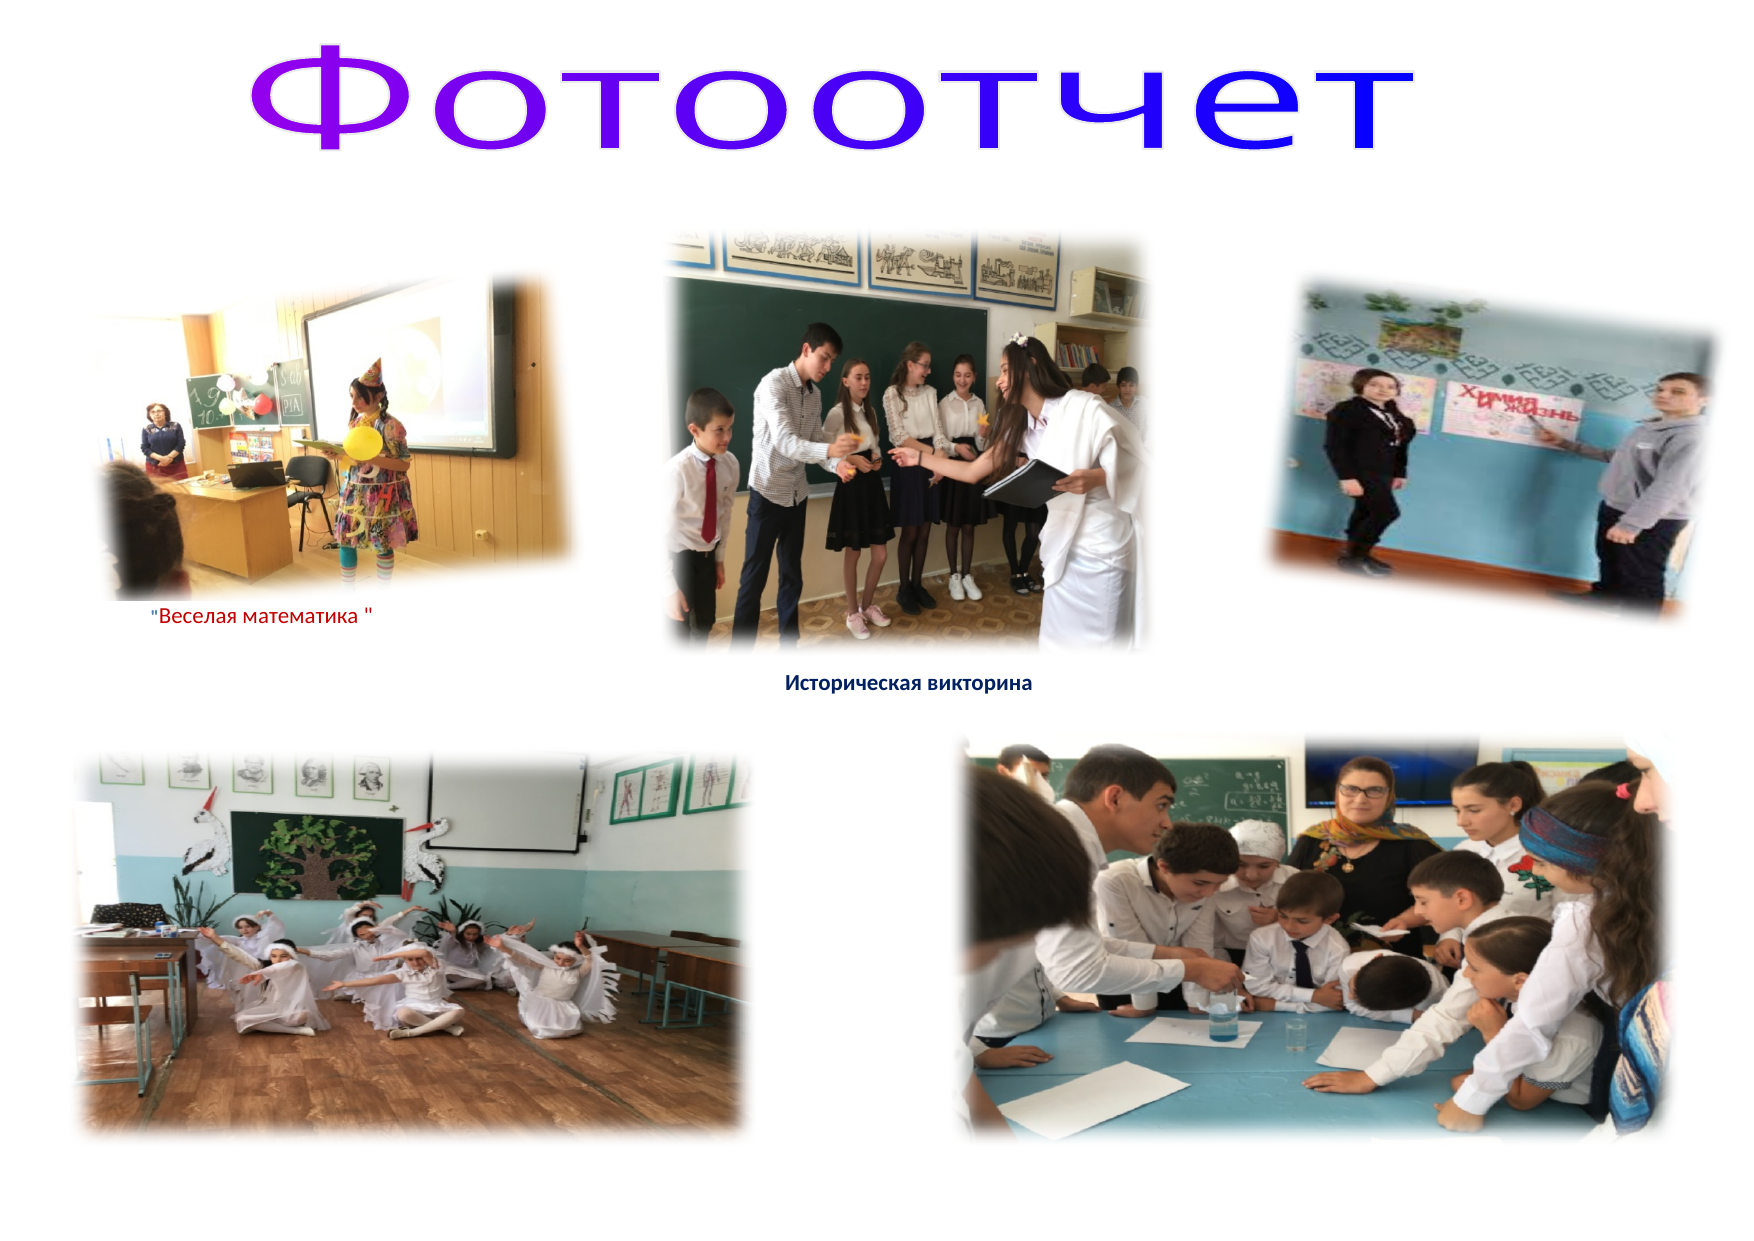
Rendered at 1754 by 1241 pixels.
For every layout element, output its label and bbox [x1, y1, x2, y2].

picture [977, 758, 1651, 1118]
picture [97, 777, 729, 1119]
picture [689, 256, 1128, 628]
picture [1285, 297, 1700, 602]
picture [106, 295, 556, 586]
